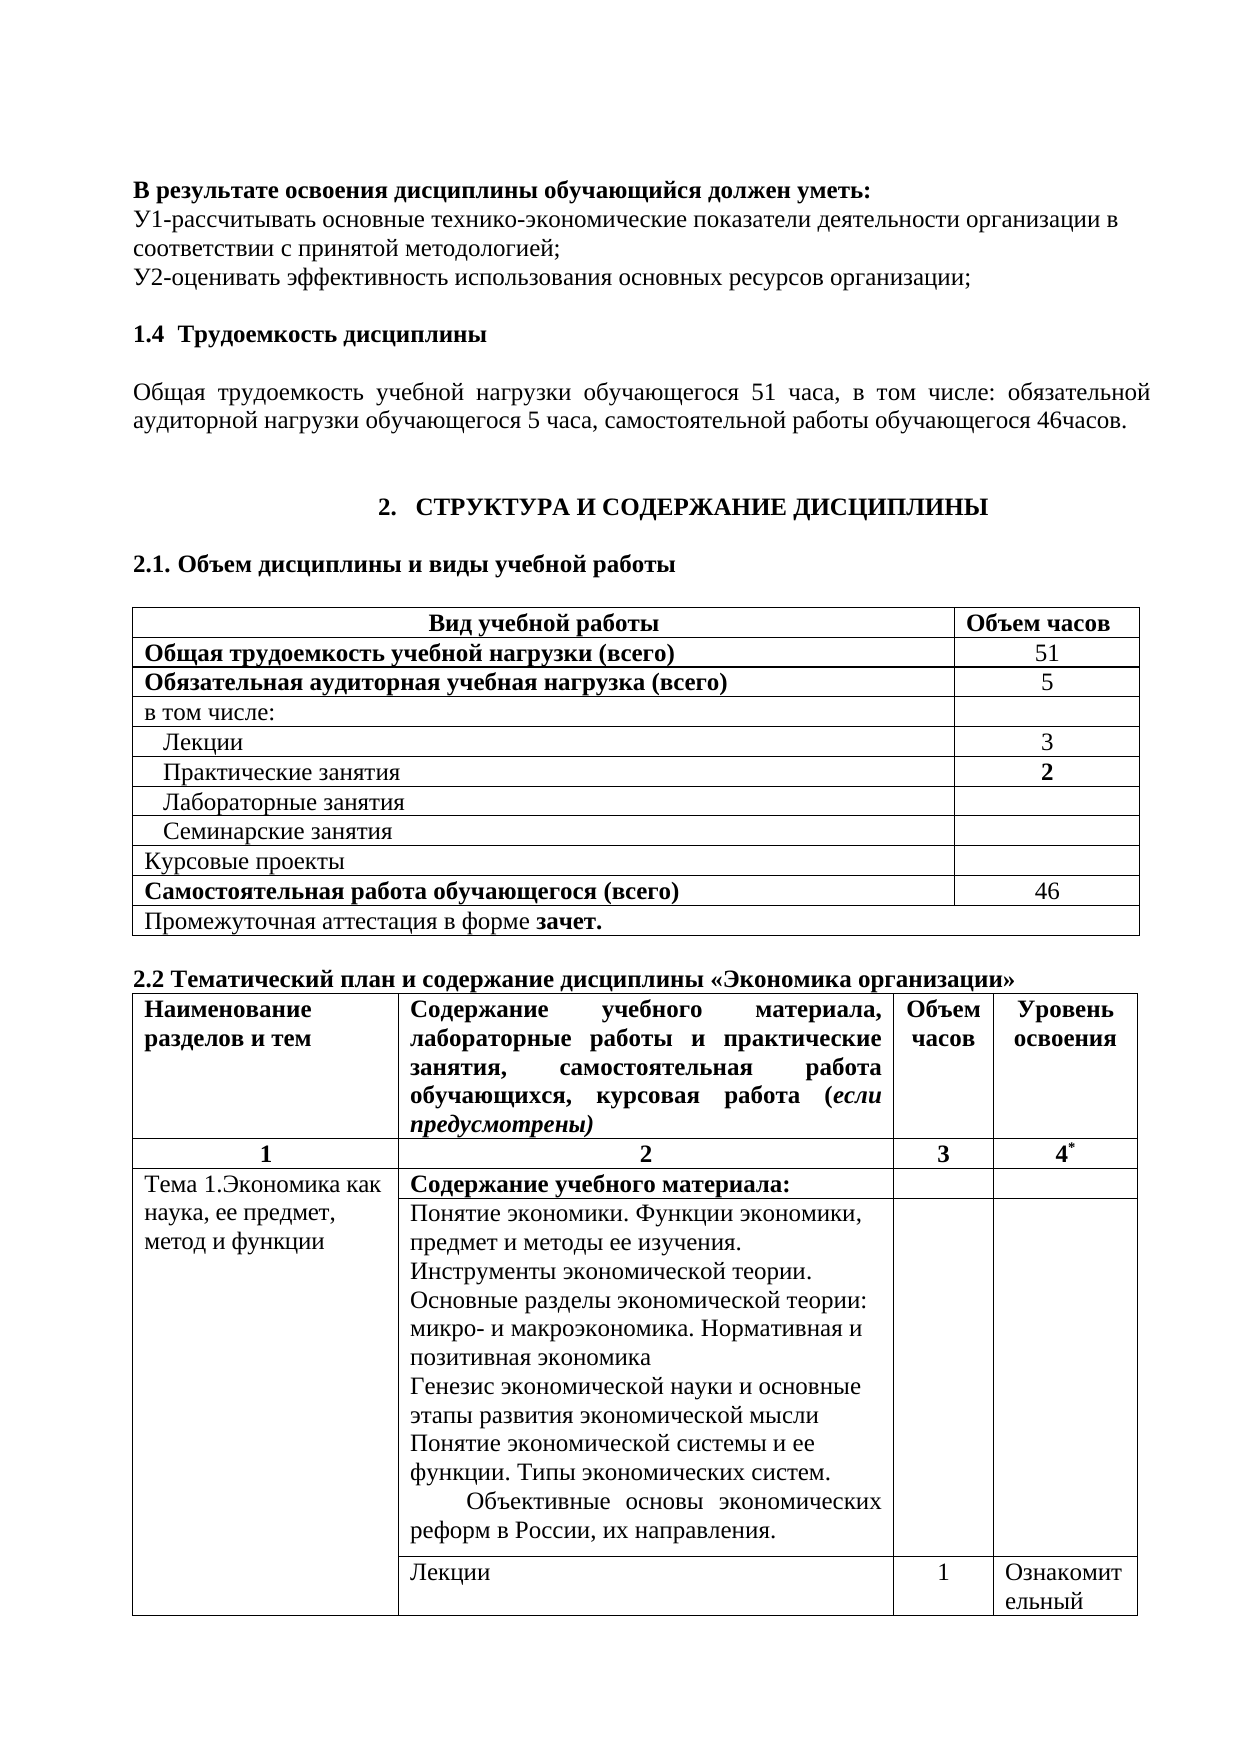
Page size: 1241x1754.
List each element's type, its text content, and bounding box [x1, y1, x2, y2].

table_header Объем часов [955, 608, 1139, 637]
table_cell [894, 1199, 993, 1556]
table_cell Содержание учебного материала: [399, 1169, 893, 1197]
text У1-рассчитывать основные технико-экономические показатели деятельности организации в соответствии с принятой методологией; [133, 204, 1152, 262]
table_cell [994, 1169, 1137, 1197]
table_cell Семинарские занятия [133, 816, 954, 845]
text 2.2 Тематический план и содержание дисциплины «Экономика организации» [133, 964, 1152, 993]
table_cell в том числе: [133, 697, 954, 726]
table_header Объем часов [894, 994, 993, 1138]
table_cell 1 [894, 1557, 993, 1614]
text 1.4 Трудоемкость дисциплины [133, 319, 1152, 348]
table_cell 1 [133, 1139, 398, 1168]
table_cell [955, 787, 1139, 815]
table_cell 46 [955, 876, 1139, 905]
table_cell 2 [399, 1139, 893, 1168]
table_cell [955, 816, 1139, 845]
list Объем дисциплины и виды учебной работы [133, 549, 1152, 578]
table_cell 5 [955, 668, 1139, 696]
text В результате освоения дисциплины обучающийся должен уметь: [133, 176, 1152, 204]
table_cell Лекции [399, 1557, 893, 1614]
table_cell 3 [955, 727, 1139, 756]
table_cell [994, 1199, 1137, 1556]
table_cell Лекции [133, 727, 954, 756]
table_cell 4* [994, 1139, 1137, 1168]
table_cell 51 [955, 638, 1139, 666]
table_cell Обязательная аудиторная учебная нагрузка (всего) [133, 668, 954, 696]
table_header Вид учебной работы [133, 608, 954, 637]
table_header Наименование разделов и тем [133, 994, 398, 1138]
table_cell Понятие экономики. Функции экономики, предмет и методы ее изучения. Инструменты экономической теории. Основные разделы экономической теории: микро- и макроэкономика. Нормативная и позитивная экономика Генезис экономической науки и основные этапы развития экономической мысли Понятие экономической системы и ее функции. Типы экономических систем. Объективные основы экономических реформ в России, их направления. [399, 1199, 893, 1556]
text У2-оценивать эффективность использования основных ресурсов организации; [133, 262, 1152, 291]
table_cell Курсовые проекты [133, 846, 954, 875]
table_cell Общая трудоемкость учебной нагрузки (всего) [133, 638, 954, 666]
table_cell Практические занятия [133, 757, 954, 786]
table_cell Ознакомительный [994, 1557, 1137, 1614]
table_cell 2 [955, 757, 1139, 786]
table_cell Промежуточная аттестация в форме зачет. [133, 906, 1139, 934]
table_cell [894, 1169, 993, 1197]
table_cell [955, 846, 1139, 875]
table_cell Самостоятельная работа обучающегося (всего) [133, 876, 954, 905]
table_cell 3 [894, 1139, 993, 1168]
table_header Содержание учебного материала, лабораторные работы и практические занятия, самостоятельная работа обучающихся, курсовая работа (если предусмотрены) [399, 994, 893, 1138]
table_header Уровень освоения [994, 994, 1137, 1138]
list СТРУКТУРА И СОДЕРЖАНИЕ ДИСЦИПЛИНЫ [215, 492, 1152, 521]
table_cell Тема 1.Экономика как наука, ее предмет, метод и функции [133, 1169, 398, 1614]
table_cell Лабораторные занятия [133, 787, 954, 815]
text Общая трудоемкость учебной нагрузки обучающегося 51 часа, в том числе: обязательной аудиторной нагрузки обучающегося 5 часа, самостоятельной работы обучающегося 46часов. [133, 377, 1152, 434]
table_cell [955, 697, 1139, 726]
